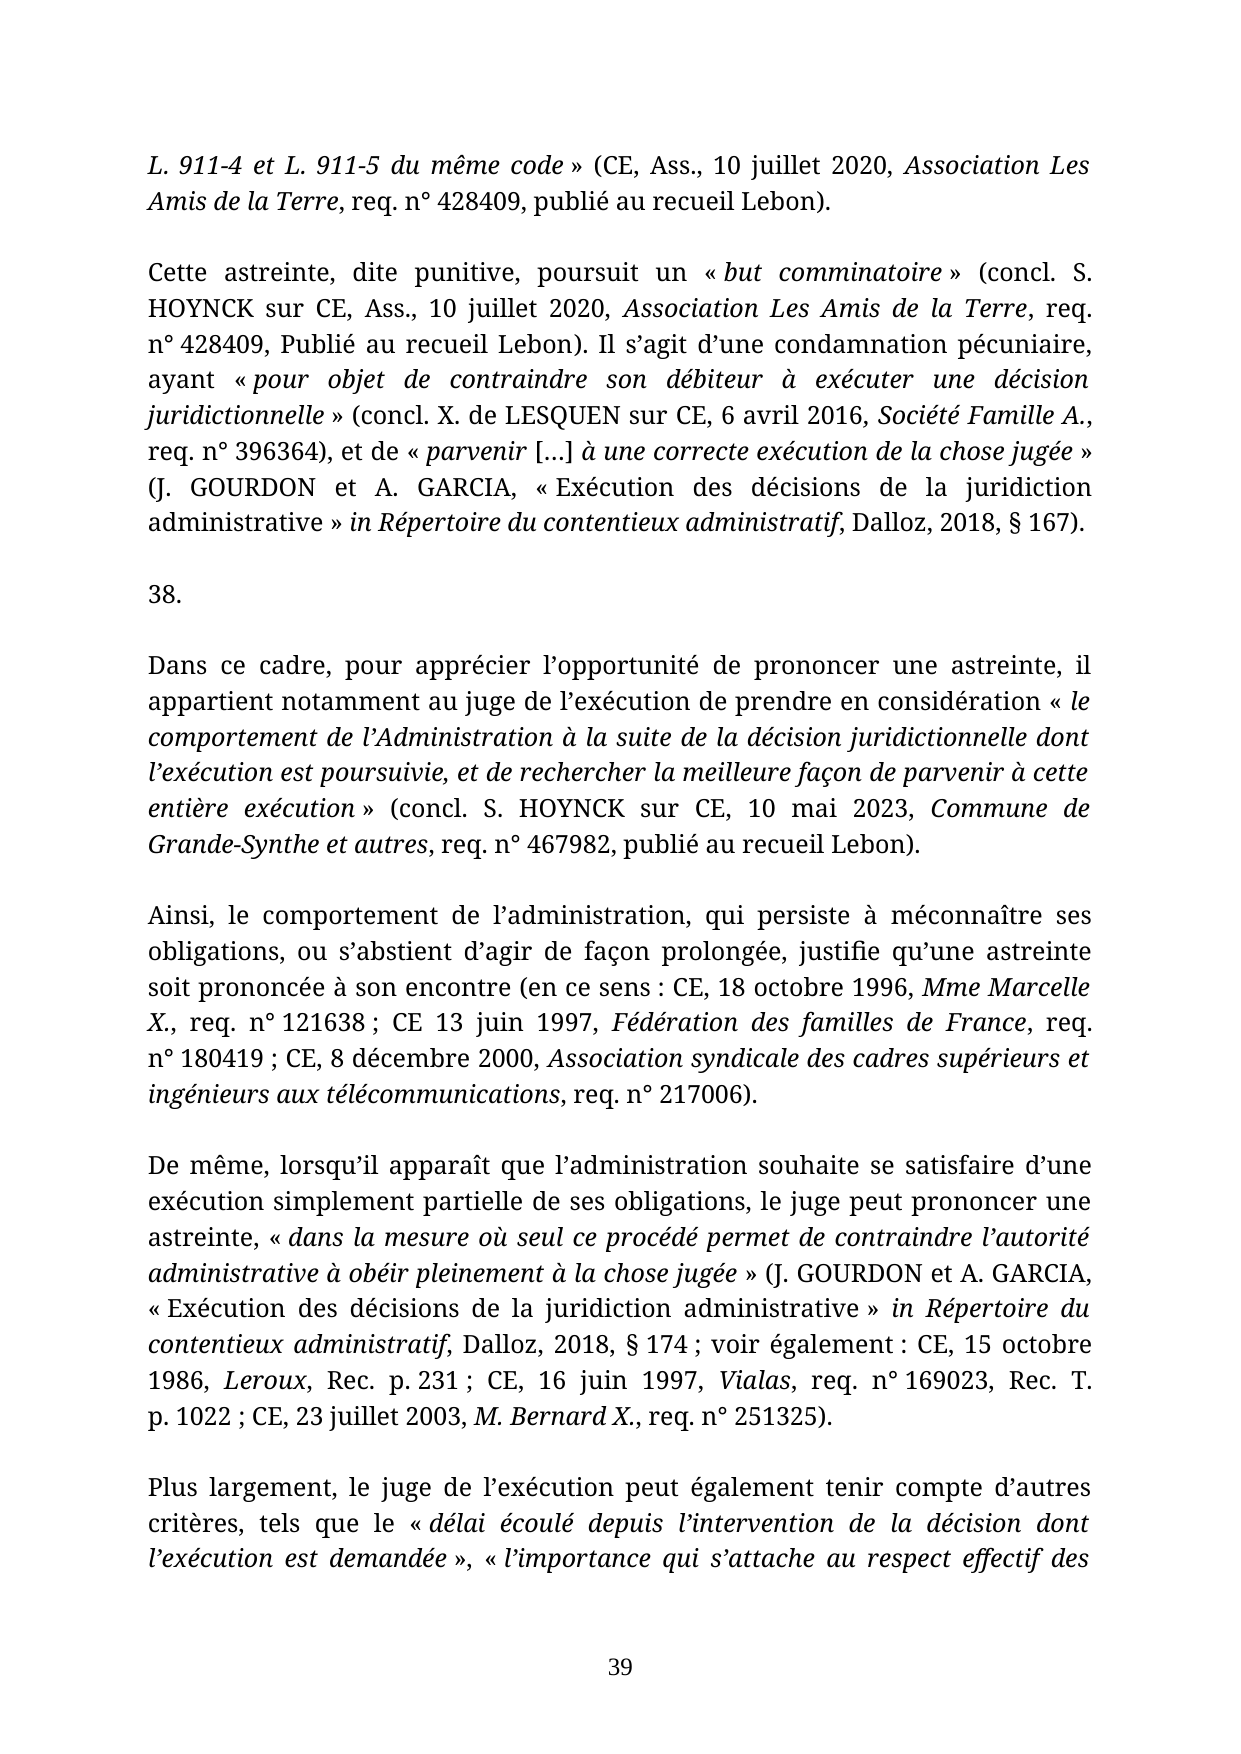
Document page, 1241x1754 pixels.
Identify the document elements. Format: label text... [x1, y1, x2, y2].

text Cette astreinte, dite punitive, poursuit un « but comminatoire » (concl. S. HOYNCK sur CE, Ass., 10 juillet 2020, Association Les Amis de la Terre, req. n° 428409, Publié au recueil Lebon). Il s’agit d’une condamnation pécuniaire, ayant « pour objet de contraindre son débiteur à exécuter une décision juridictionnelle » (concl. X. de LESQUEN sur CE, 6 avril 2016, Société Famille A., req. n° 396364), et de « parvenir […] à une correcte exécution de la chose jugée » (J. GOURDON et A. GARCIA, « Exécution des décisions de la juridiction administrative » in Répertoire du contentieux administratif, Dalloz, 2018, § 167). [148, 255, 1093, 539]
text Dans ce cadre, pour apprécier l’opportunité de prononcer une astreinte, il appartient notamment au juge de l’exécution de prendre en considération « le comportement de l’Administration à la suite de la décision juridictionnelle dont l’exécution est poursuivie, et de rechercher la meilleure façon de parvenir à cette entière exécution » (concl. S. HOYNCK sur CE, 10 mai 2023, Commune de Grande-Synthe et autres, req. n° 467982, publié au recueil Lebon). [148, 648, 1093, 861]
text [148, 1469, 1093, 1575]
text Ainsi, le comportement de l’administration, qui persiste à méconnaître ses obligations, ou s’abstient d’agir de façon prolongée, justifie qu’une astreinte soit prononcée à son encontre (en ce sens : CE, 18 octobre 1996, Mme Marcelle X., req. n° 121638 ; CE 13 juin 1997, Fédération des familles de France, req. n° 180419 ; CE, 8 décembre 2000, Association syndicale des cadres supérieurs et ingénieurs aux télécommunications, req. n° 217006). [148, 898, 1093, 1111]
text De même, lorsqu’il apparaît que l’administration souhaite se satisfaire d’une exécution simplement partielle de ses obligations, le juge peut prononcer une astreinte, « dans la mesure où seul ce procédé permet de contraindre l’autorité administrative à obéir pleinement à la chose jugée » (J. GOURDON et A. GARCIA, « Exécution des décisions de la juridiction administrative » in Répertoire du contentieux administratif, Dalloz, 2018, § 174 ; voir également : CE, 15 octobre 1986, Leroux, Rec. p. 231 ; CE, 16 juin 1997, Vialas, req. n° 169023, Rec. T. p. 1022 ; CE, 23 juillet 2003, M. Bernard X., req. n° 251325). [148, 1148, 1093, 1432]
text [148, 148, 1093, 217]
